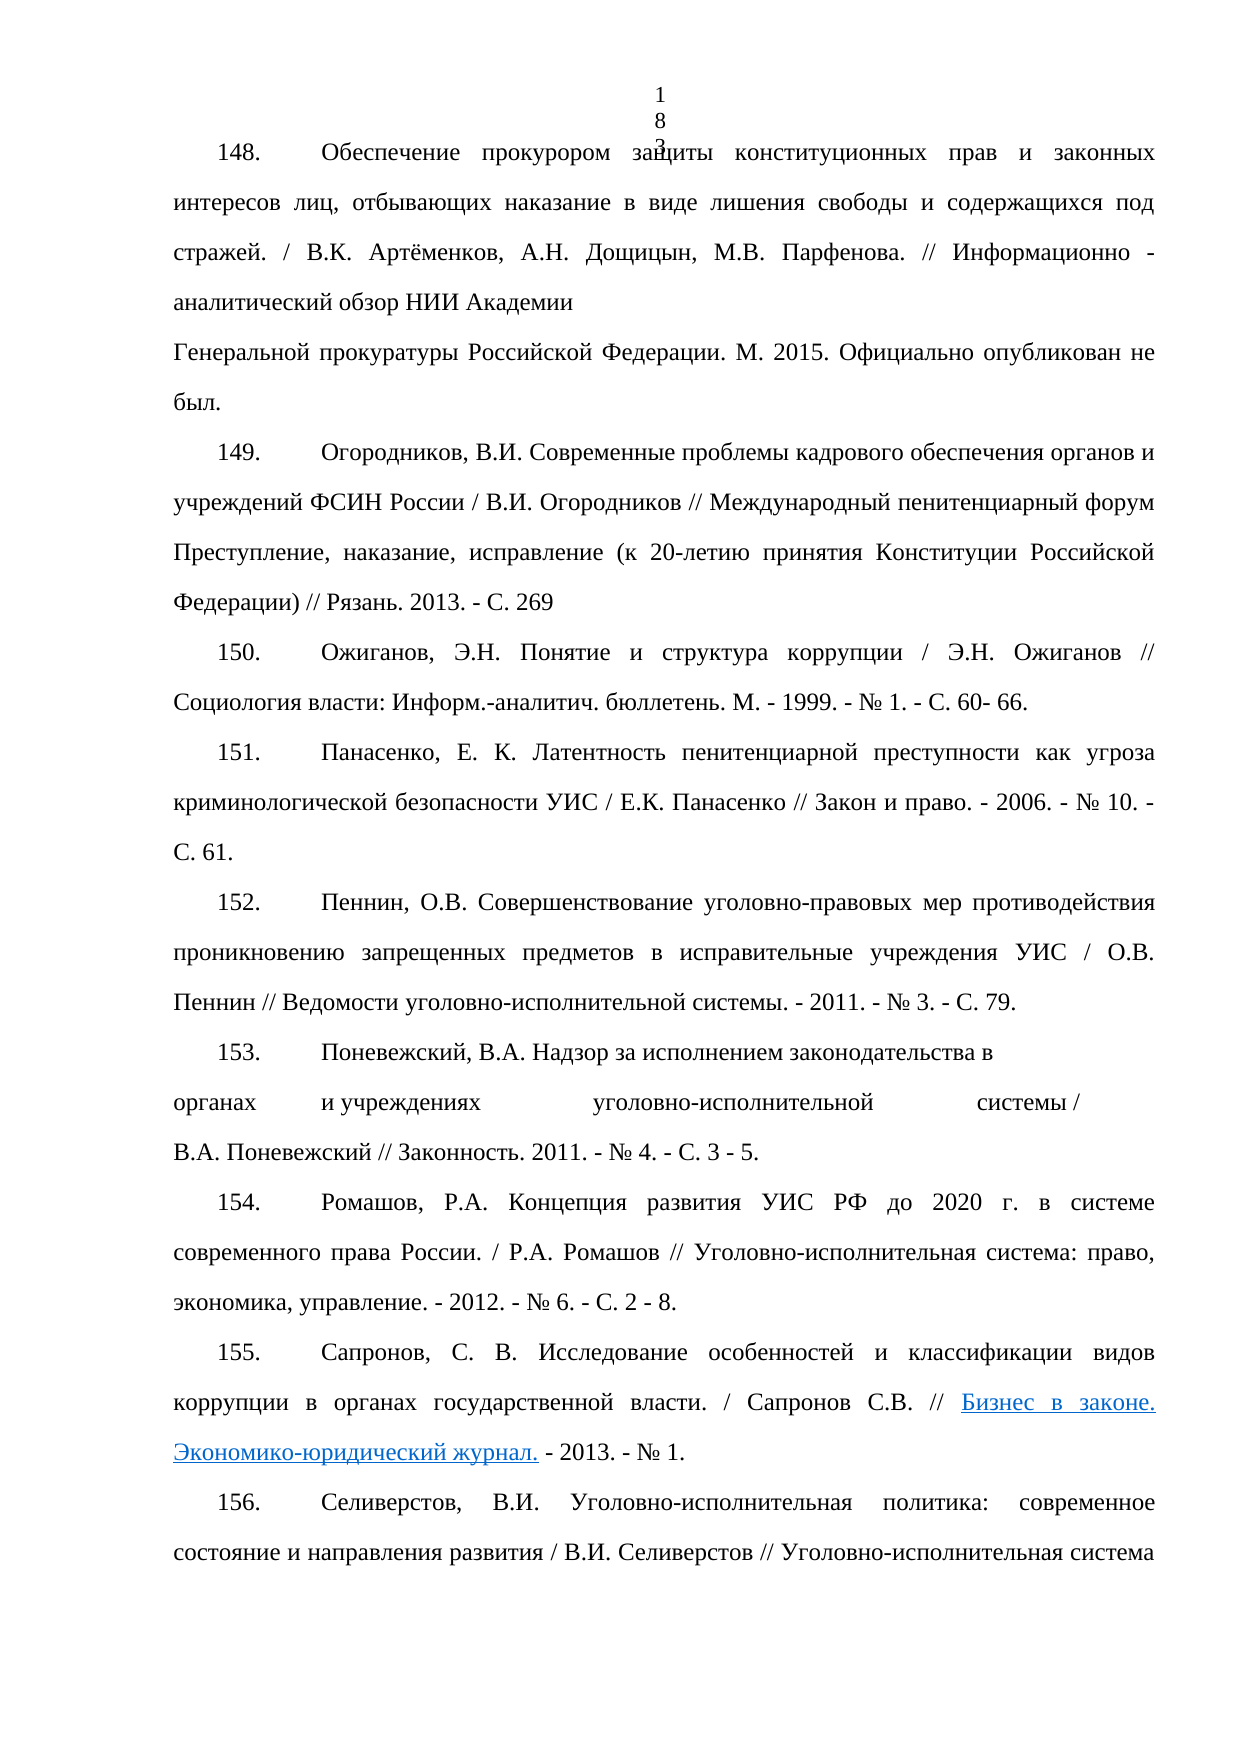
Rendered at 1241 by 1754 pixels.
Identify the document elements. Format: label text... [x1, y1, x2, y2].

list Пеннин, О.В. Совершенствование уголовно-правовых мер противодействия проникновению запрещенных предметов в исправительные учреждения УИС / О.В. Пеннин // Ведомости уголовно-исполнительной системы. - 2011. - № 3. - С. 79. [173, 870, 1156, 1020]
list Поневежский, В.А. Надзор за исполнением законодательства в [173, 1020, 1156, 1070]
text В.А. Поневежский // Законность. 2011. - № 4. - С. 3 - 5. [173, 1120, 1156, 1170]
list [173, 1470, 1156, 1570]
list Обеспечение прокурором защиты конституционных прав и законных интересов лиц, отбывающих наказание в виде лишения свободы и содержащихся под стражей. / В.К. Артёменков, А.Н. Дощицын, М.В. Парфенова. // Информационно - аналитический обзор НИИ Академии [173, 120, 1156, 320]
text Генеральной прокуратуры Российской Федерации. М. 2015. Официально опубликован не был. [173, 320, 1156, 420]
list Ожиганов, Э.Н. Понятие и структура коррупции / Э.Н. Ожиганов // Социология власти: Информ.-аналитич. бюллетень. М. - 1999. - № 1. - С. 60- 66. [173, 620, 1156, 720]
text органах и учреждениях уголовно-исполнительной системы / [173, 1070, 1156, 1120]
list Ромашов, Р.А. Концепция развития УИС РФ до 2020 г. в системе современного права России. / Р.А. Ромашов // Уголовно-исполнительная система: право, экономика, управление. - 2012. - № 6. - С. 2 - 8. [173, 1170, 1156, 1320]
list Сапронов, С. В. Исследование особенностей и классификации видов коррупции в органах государственной власти. / Сапронов С.В. // Бизнес в законе. Экономико-юридический журнал. - 2013. - № 1. [173, 1320, 1156, 1470]
list Огородников, В.И. Современные проблемы кадрового обеспечения органов и учреждений ФСИН России / В.И. Огородников // Международный пенитенциарный форум Преступление, наказание, исправление (к 20-летию принятия Конституции Российской Федерации) // Рязань. 2013. - С. 269 [173, 420, 1156, 620]
list Панасенко, Е. К. Латентность пенитенциарной преступности как угроза криминологической безопасности УИС / Е.К. Панасенко // Закон и право. - 2006. - № 10. - С. 61. [173, 720, 1156, 870]
